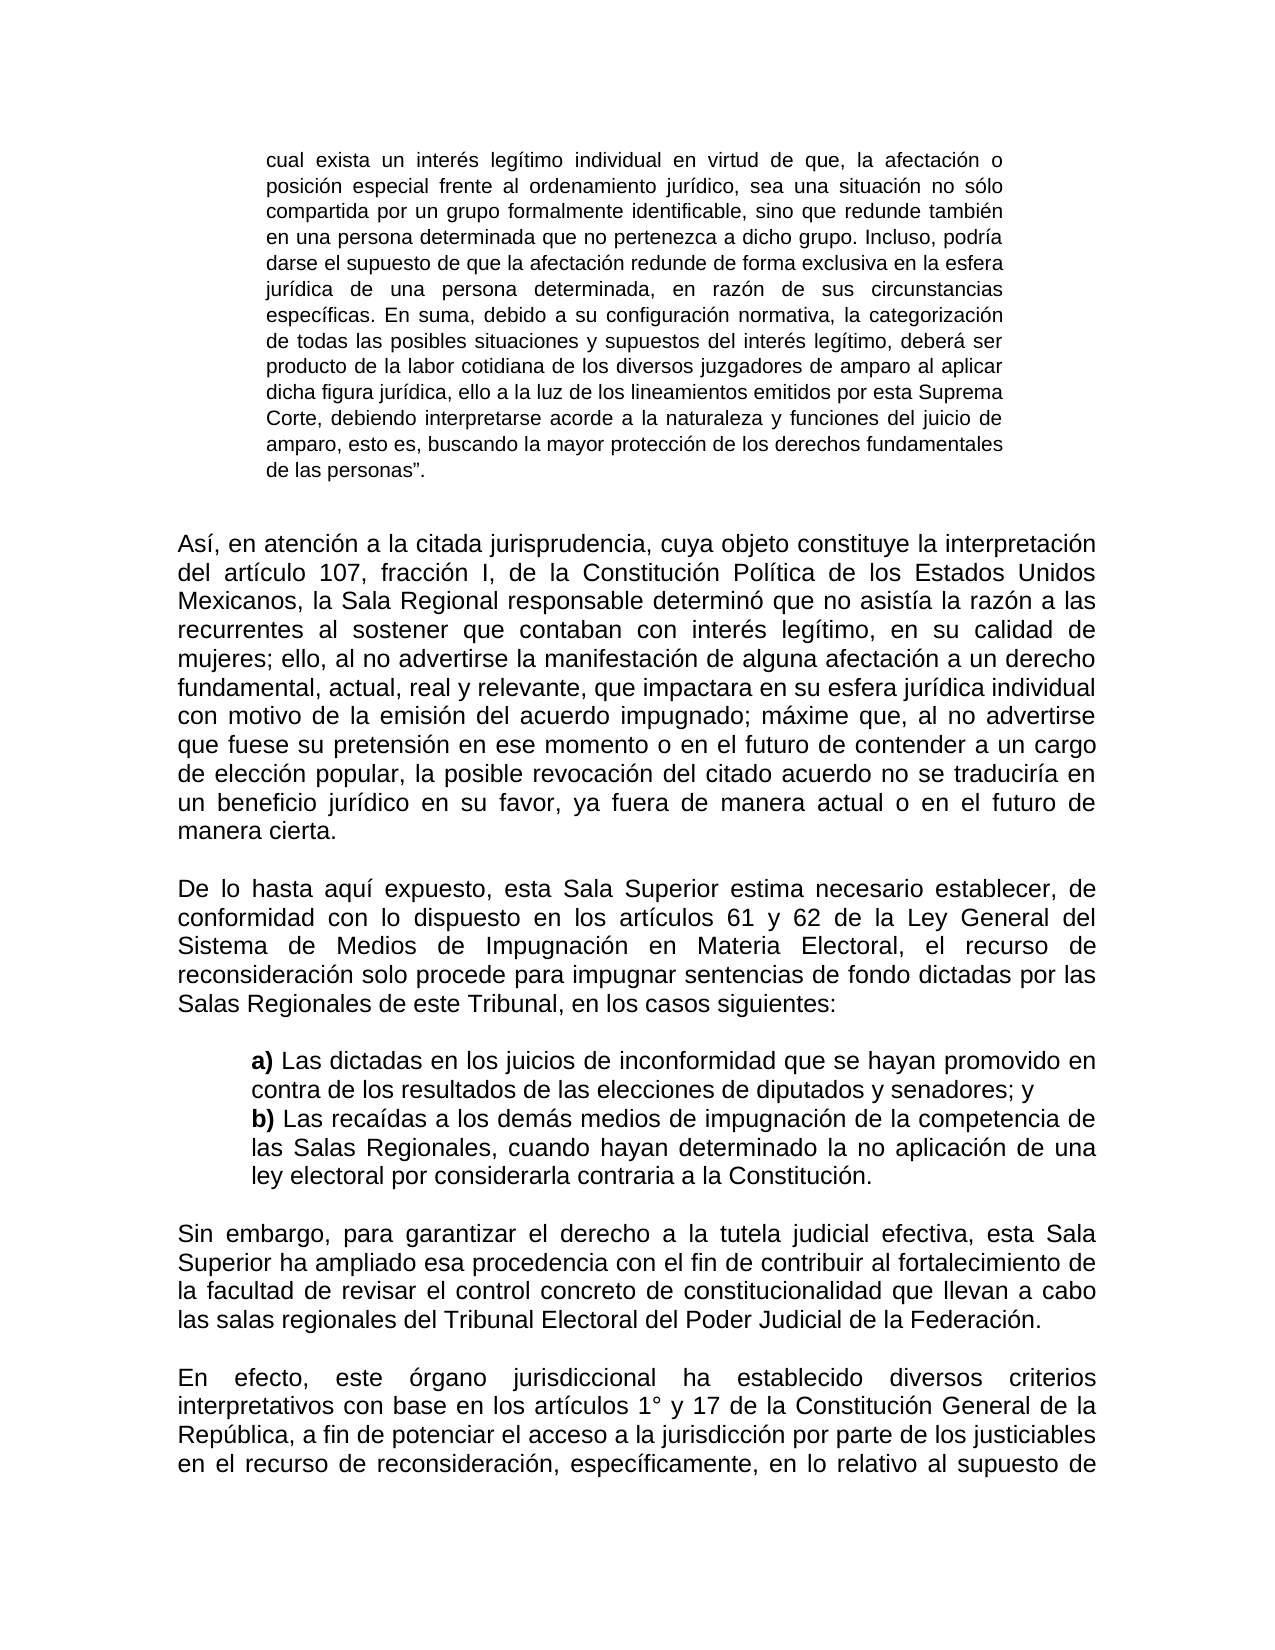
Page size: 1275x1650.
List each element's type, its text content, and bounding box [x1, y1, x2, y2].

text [177, 1363, 1098, 1478]
text Sin embargo, para garantizar el derecho a la tutela judicial efectiva, esta Sala Superior ha ampliado esa procedencia con el fin de contribuir al fortalecimiento de la facultad de revisar el control concreto de constitucionalidad que llevan a cabo las salas regionales del Tribunal Electoral del Poder Judicial de la Federación. [177, 1219, 1098, 1334]
text a) Las dictadas en los juicios de inconformidad que se hayan promovido en contra de los resultados de las elecciones de diputados y senadores; y [251, 1046, 1098, 1104]
text Así, en atención a la citada jurisprudencia, cuya objeto constituye la interpretación del artículo 107, fracción I, de la Constitución Política de los Estados Unidos Mexicanos, la Sala Regional responsable determinó que no asistía la razón a las recurrentes al sostener que contaban con interés legítimo, en su calidad de mujeres; ello, al no advertirse la manifestación de alguna afectación a un derecho fundamental, actual, real y relevante, que impactara en su esfera jurídica individual con motivo de la emisión del acuerdo impugnado; máxime que, al no advertirse que fuese su pretensión en ese momento o en el futuro de contender a un cargo de elección popular, la posible revocación del citado acuerdo no se traduciría en un beneficio jurídico en su favor, ya fuera de manera actual o en el futuro de manera cierta. [177, 529, 1098, 845]
text b) Las recaídas a los demás medios de impugnación de la competencia de las Salas Regionales, cuando hayan determinado la no aplicación de una ley electoral por considerarla contraria a la Constitución. [251, 1104, 1098, 1190]
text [266, 148, 1004, 482]
text De lo hasta aquí expuesto, esta Sala Superior estima necesario establecer, de conformidad con lo dispuesto en los artículos 61 y 62 de la Ley General del Sistema de Medios de Impugnación en Materia Electoral, el recurso de reconsideración solo procede para impugnar sentencias de fondo dictadas por las Salas Regionales de este Tribunal, en los casos siguientes: [177, 874, 1098, 1018]
